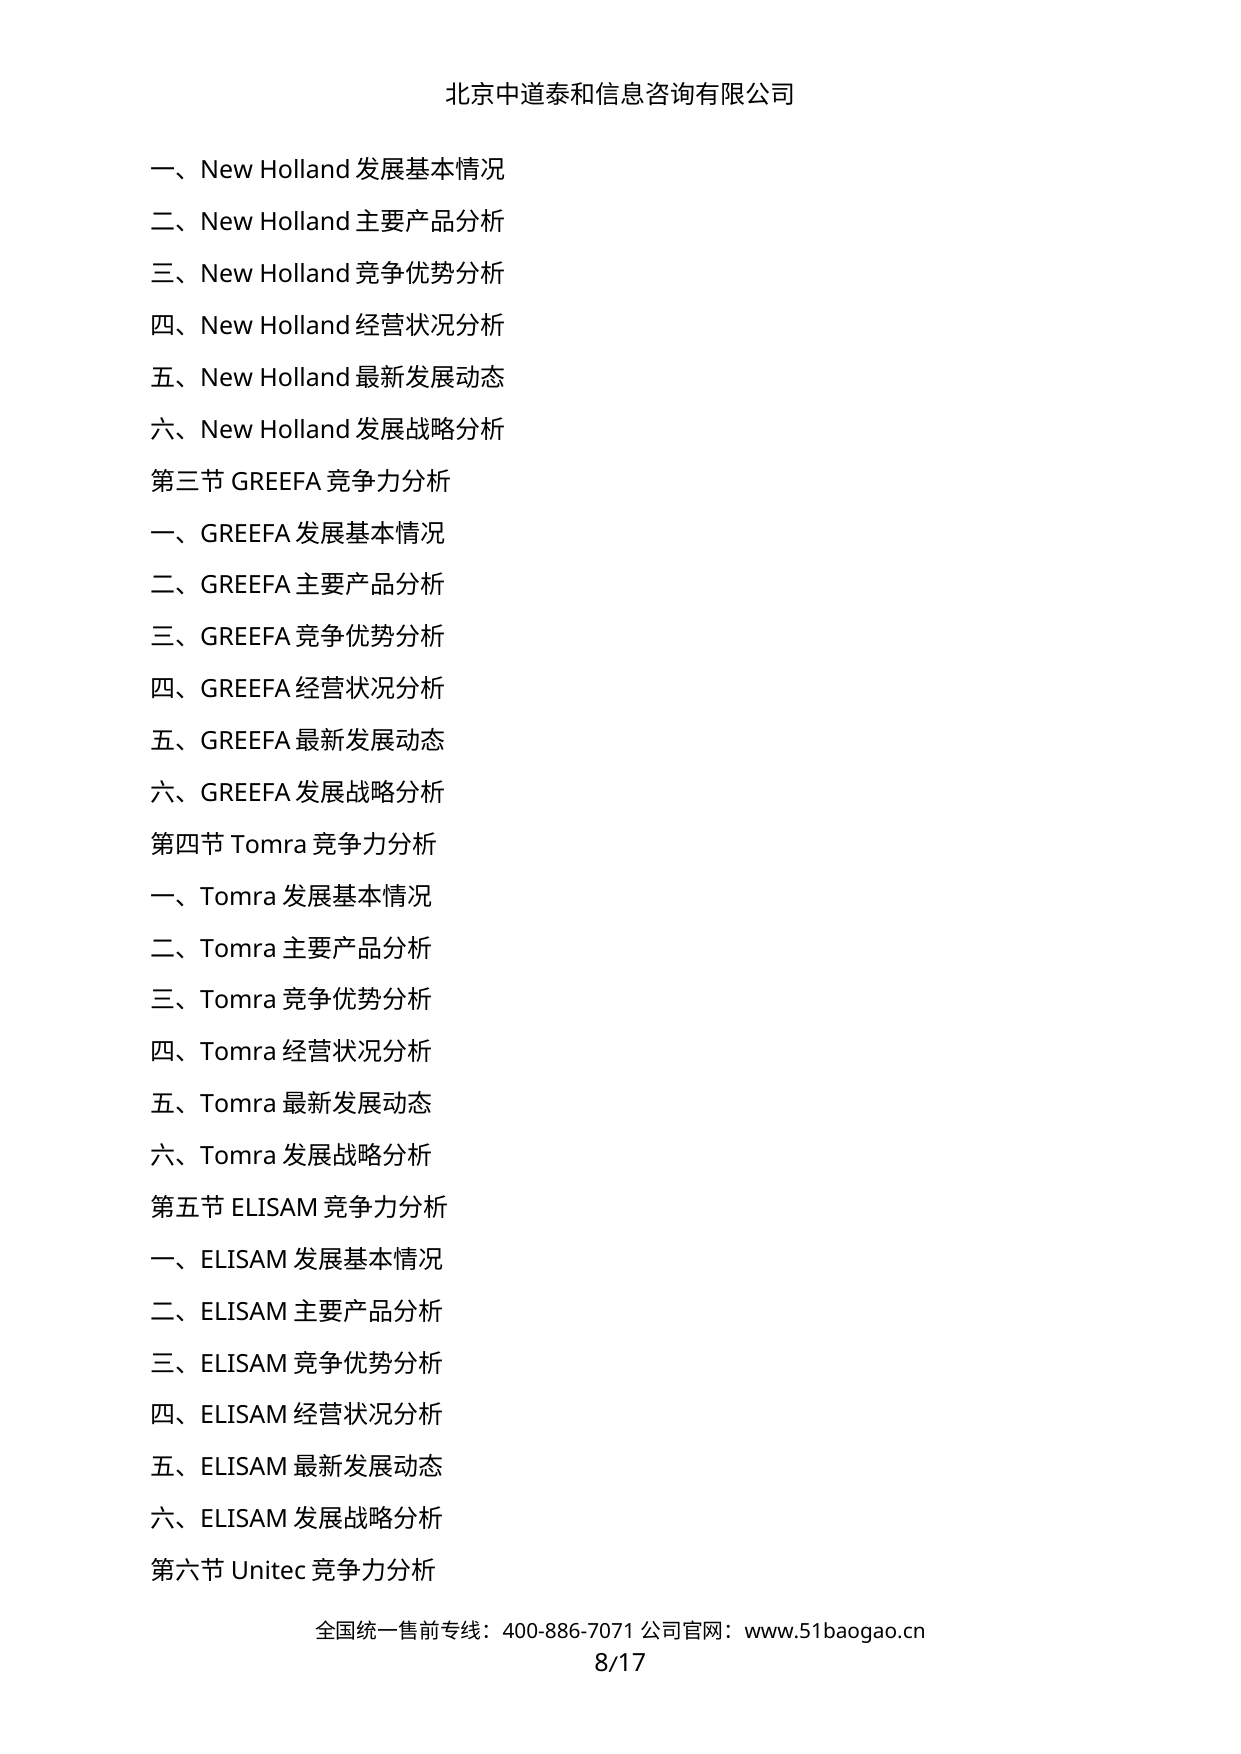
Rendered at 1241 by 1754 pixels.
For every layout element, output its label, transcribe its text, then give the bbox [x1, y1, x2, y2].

text 一、ELISAM发展基本情况 [150, 1239, 1090, 1276]
text 第五节 ELISAM竞争力分析 [150, 1187, 1090, 1224]
text 三、GREEFA竞争优势分析 [150, 617, 1090, 653]
text 一、GREEFA发展基本情况 [150, 513, 1090, 549]
text 一、Tomra发展基本情况 [150, 876, 1090, 912]
text 第四节 Tomra竞争力分析 [150, 824, 1090, 861]
text 四、Tomra经营状况分析 [150, 1032, 1090, 1068]
text 三、Tomra竞争优势分析 [150, 980, 1090, 1016]
text 六、ELISAM发展战略分析 [150, 1499, 1090, 1535]
text 二、Tomra主要产品分析 [150, 928, 1090, 964]
text 第六节 Unitec竞争力分析 [150, 1551, 1090, 1587]
text 四、GREEFA经营状况分析 [150, 669, 1090, 705]
text 二、New Holland主要产品分析 [150, 202, 1090, 238]
text 第三节 GREEFA竞争力分析 [150, 461, 1090, 497]
text 三、ELISAM竞争优势分析 [150, 1343, 1090, 1379]
text 五、GREEFA最新发展动态 [150, 721, 1090, 757]
text 五、New Holland最新发展动态 [150, 357, 1090, 394]
text 六、GREEFA发展战略分析 [150, 772, 1090, 809]
text 四、ELISAM经营状况分析 [150, 1395, 1090, 1431]
text 六、Tomra发展战略分析 [150, 1136, 1090, 1172]
text 二、ELISAM主要产品分析 [150, 1291, 1090, 1327]
text 一、New Holland发展基本情况 [150, 150, 1090, 186]
text 四、New Holland经营状况分析 [150, 306, 1090, 342]
text 五、Tomra最新发展动态 [150, 1084, 1090, 1120]
text 二、GREEFA主要产品分析 [150, 565, 1090, 601]
text 五、ELISAM最新发展动态 [150, 1447, 1090, 1483]
text 六、New Holland发展战略分析 [150, 409, 1090, 446]
text 三、New Holland竞争优势分析 [150, 254, 1090, 290]
